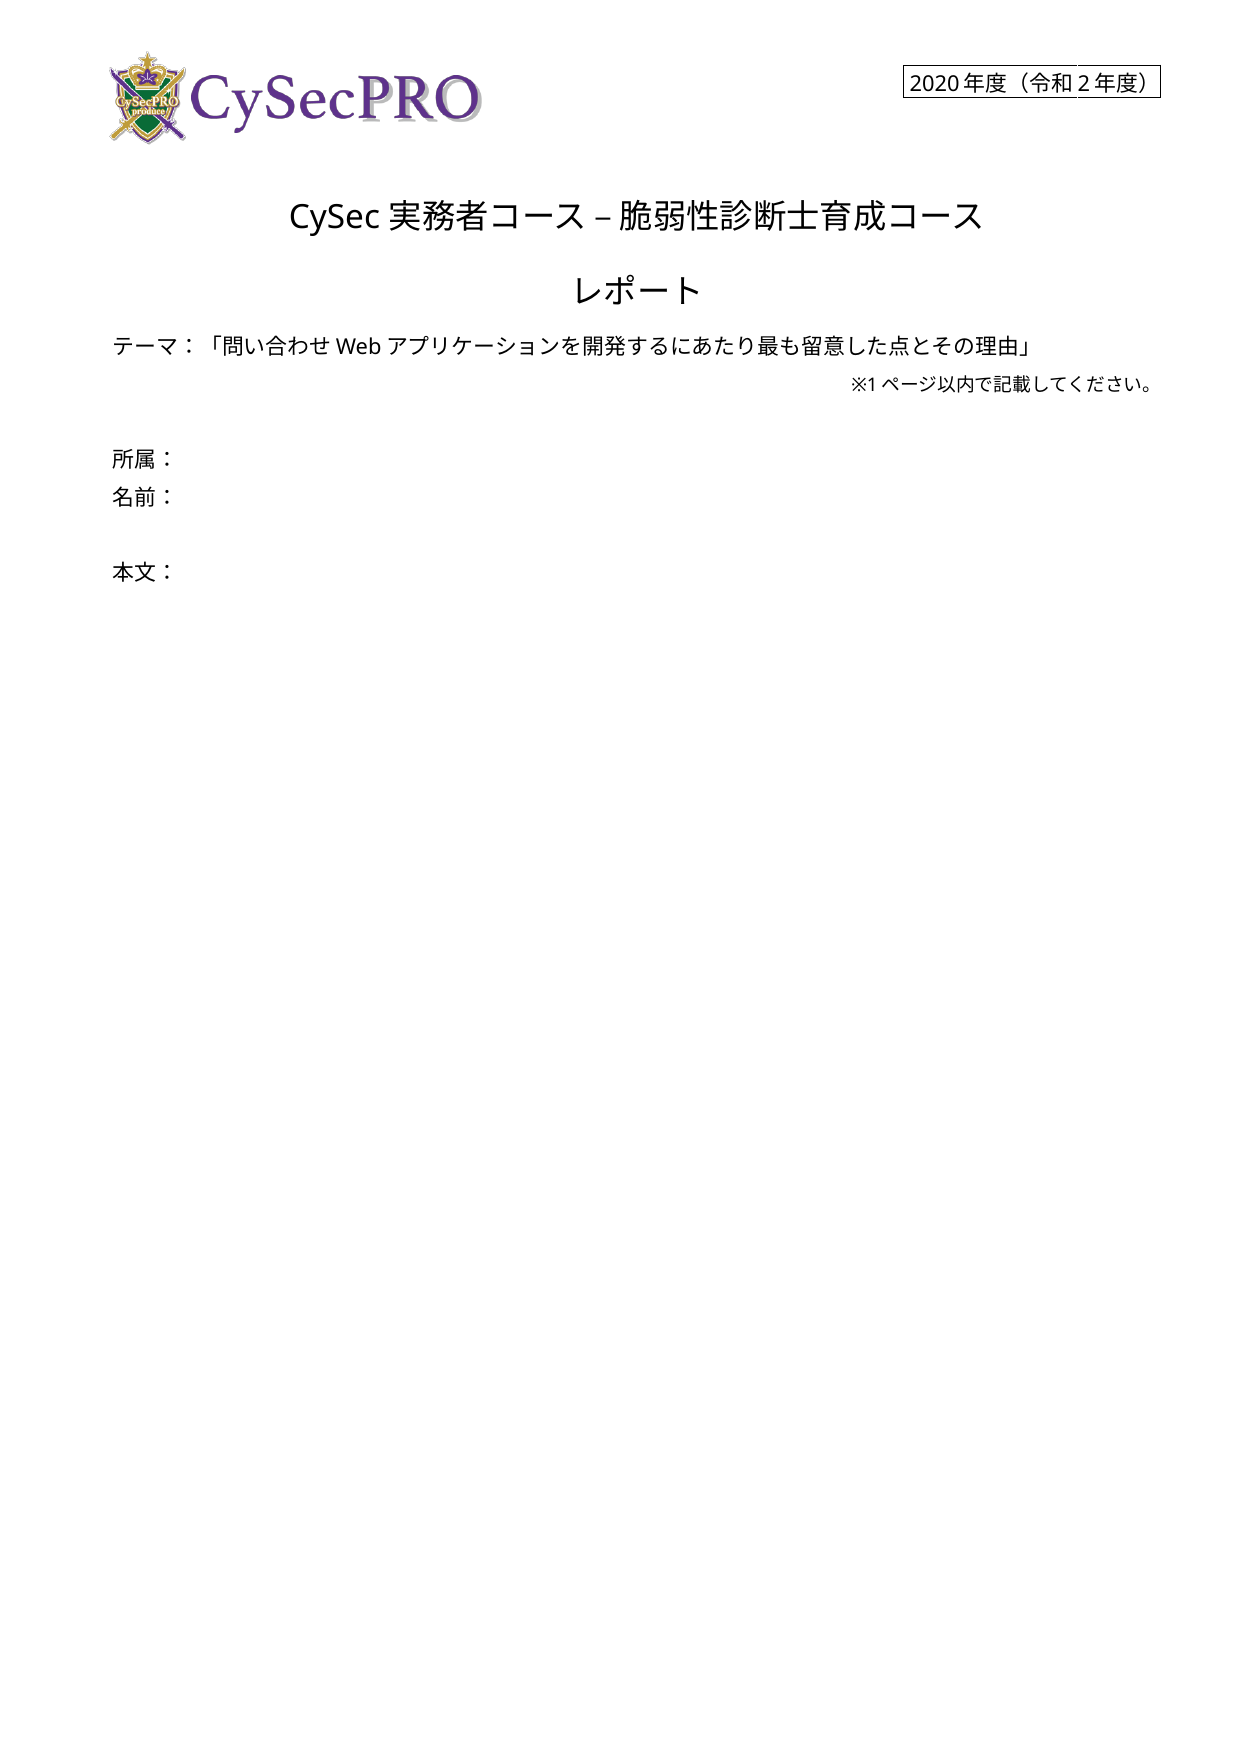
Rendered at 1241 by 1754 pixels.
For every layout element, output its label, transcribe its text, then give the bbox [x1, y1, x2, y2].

text レポート [112, 252, 1161, 327]
text ※1ページ以内で記載してください。 [112, 364, 1161, 402]
picture [191, 75, 482, 133]
text 本文： [112, 552, 1161, 589]
text 所属： [112, 439, 1161, 477]
text CySec 実務者コース – 脆弱性診断士育成コース [112, 177, 1161, 252]
text テーマ：「問い合わせWebアプリケーションを開発するにあたり最も留意した点とその理由」 [112, 327, 1161, 364]
text 名前： [112, 477, 1161, 514]
picture [109, 51, 186, 145]
